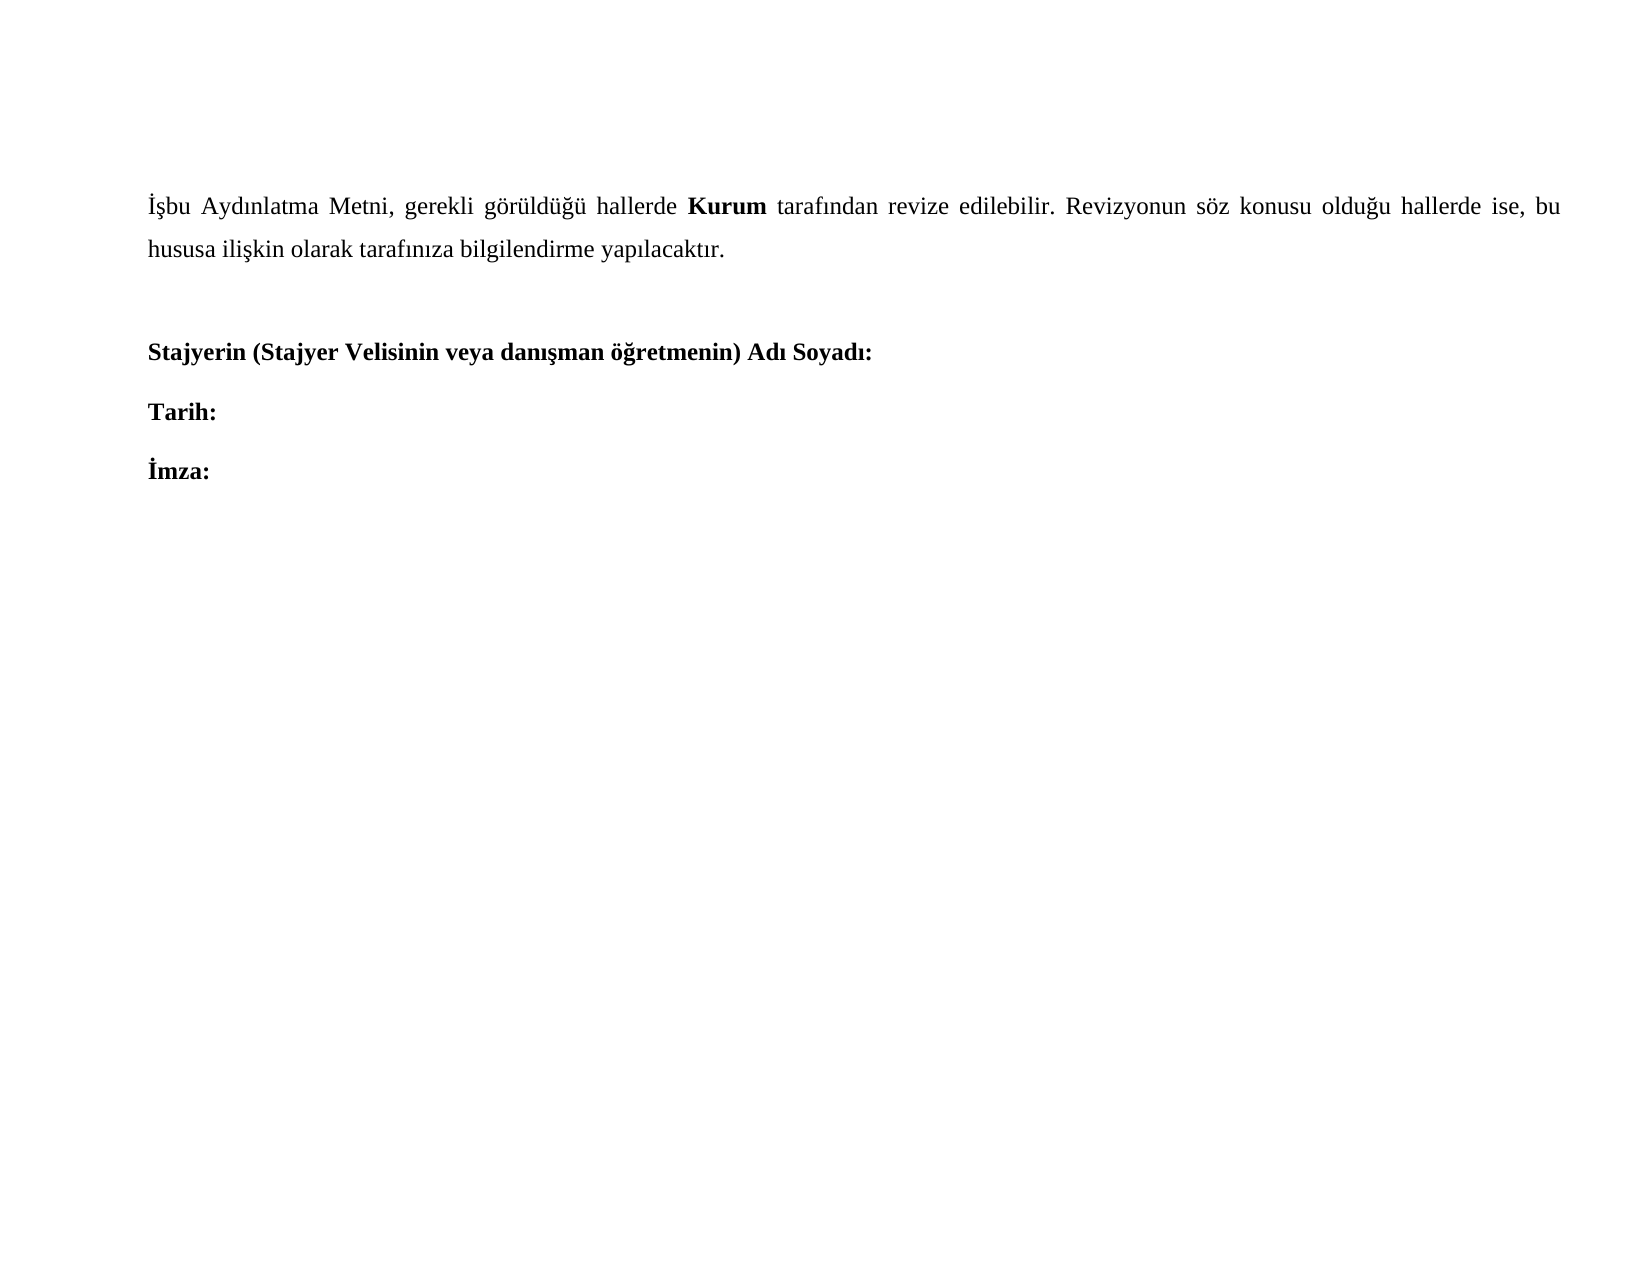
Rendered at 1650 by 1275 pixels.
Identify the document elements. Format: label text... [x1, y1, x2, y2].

text İmza: [148, 456, 1561, 485]
text Tarih: [148, 397, 1561, 425]
text İşbu Aydınlatma Metni, gerekli görüldüğü hallerde Kurum tarafından revize edilebilir. Revizyonun söz konusu olduğu hallerde ise, bu hususa ilişkin olarak tarafınıza bilgilendirme yapılacaktır. [148, 191, 1561, 263]
text Stajyerin (Stajyer Velisinin veya danışman öğretmenin) Adı Soyadı: [148, 337, 1561, 366]
